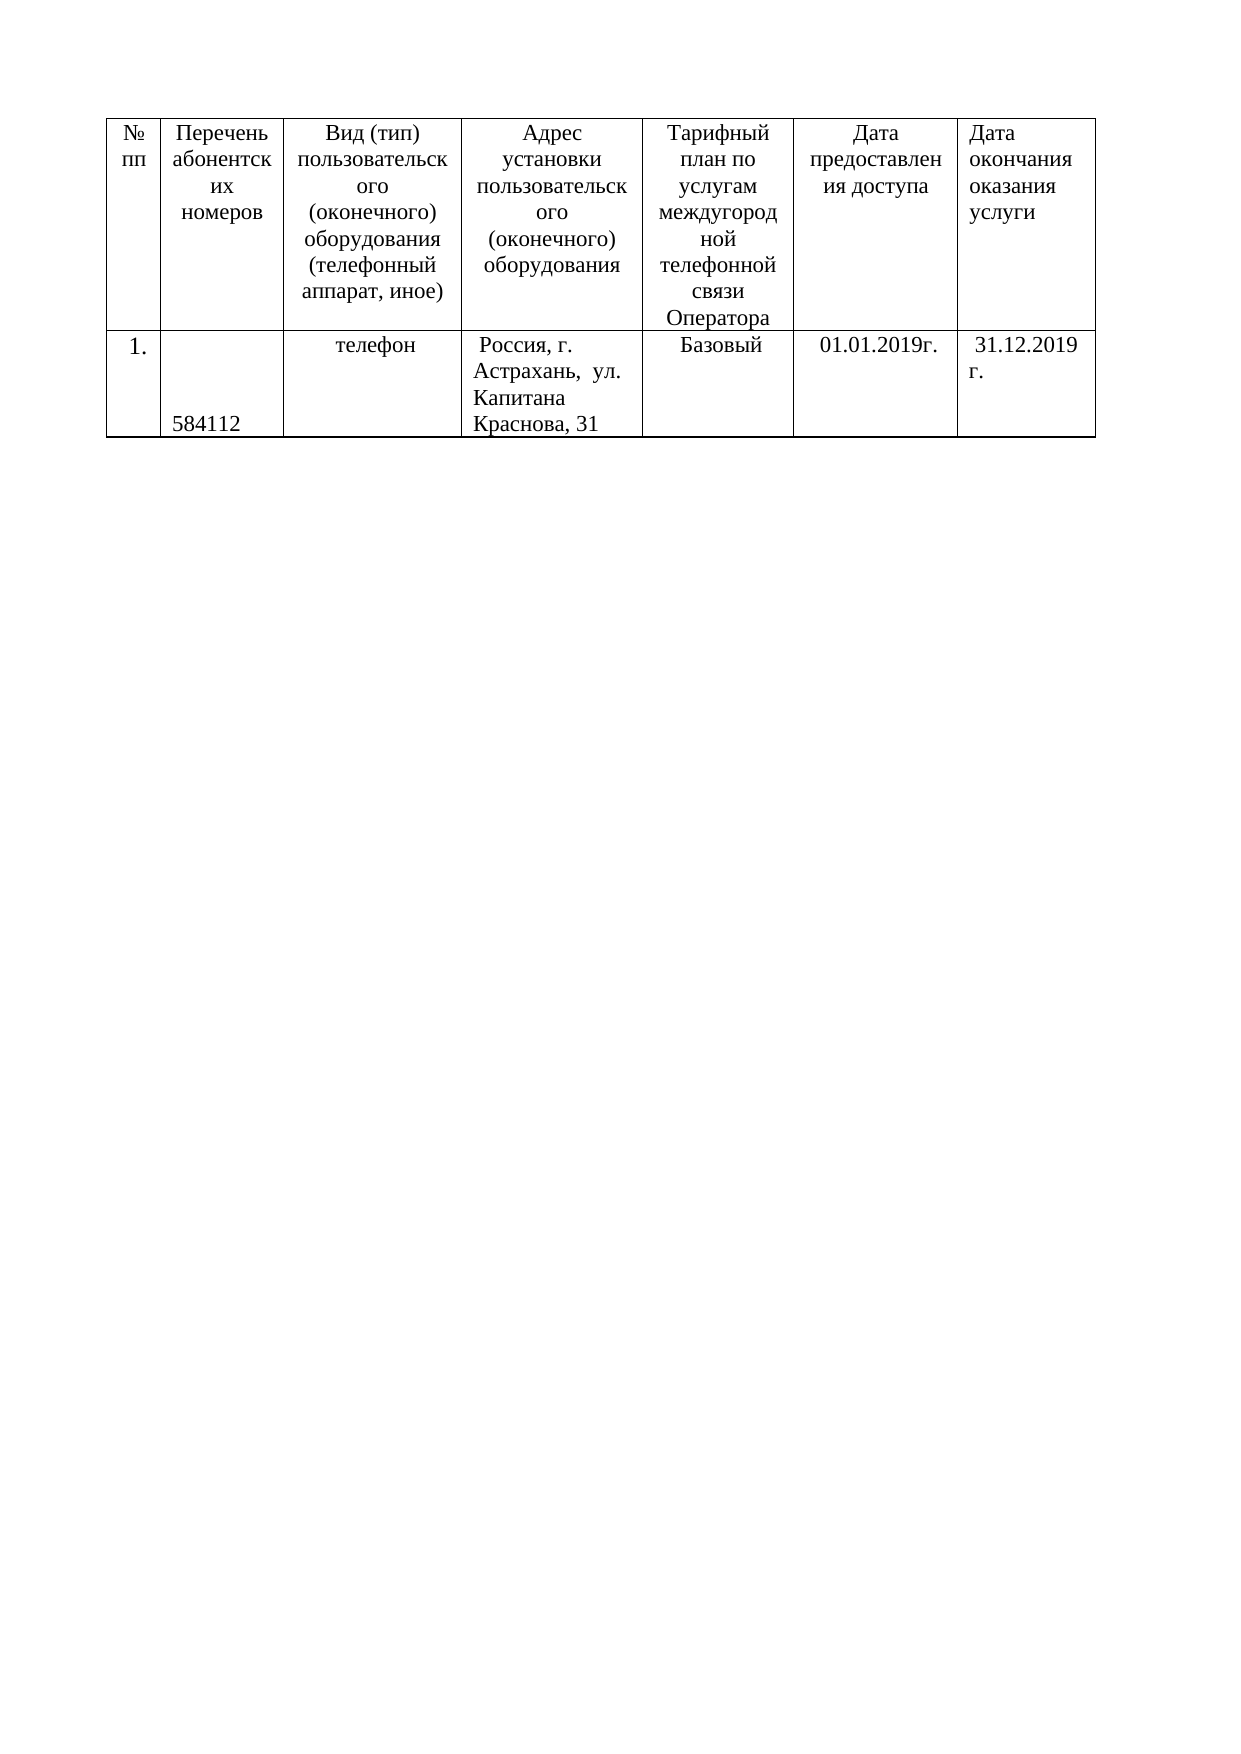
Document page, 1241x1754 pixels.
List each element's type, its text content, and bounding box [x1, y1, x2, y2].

table_header Перечень абонентских номеров [161, 119, 283, 330]
table_header Адрес установки пользовательского (оконечного) оборудования [462, 119, 642, 330]
table_cell Базовый [643, 331, 793, 436]
table_cell 01.01.2019г. [794, 331, 957, 436]
table_cell телефон [284, 331, 461, 436]
table_cell 584112 [161, 331, 283, 436]
table_header Вид (тип) пользовательского (оконечного) оборудования (телефонный аппарат, иное) [284, 119, 461, 330]
table_header Дата предоставления доступа [794, 119, 957, 330]
table_cell Россия, г. Астрахань, ул. Капитана Краснова, 31 [462, 331, 642, 436]
table_cell [107, 331, 160, 436]
table_header Дата окончания оказания услуги [958, 119, 1095, 330]
table_header № пп [107, 119, 160, 330]
table_header Тарифный план по услугам междугородной телефонной связи Оператора [643, 119, 793, 330]
table_cell 31.12.2019г. [958, 331, 1095, 436]
